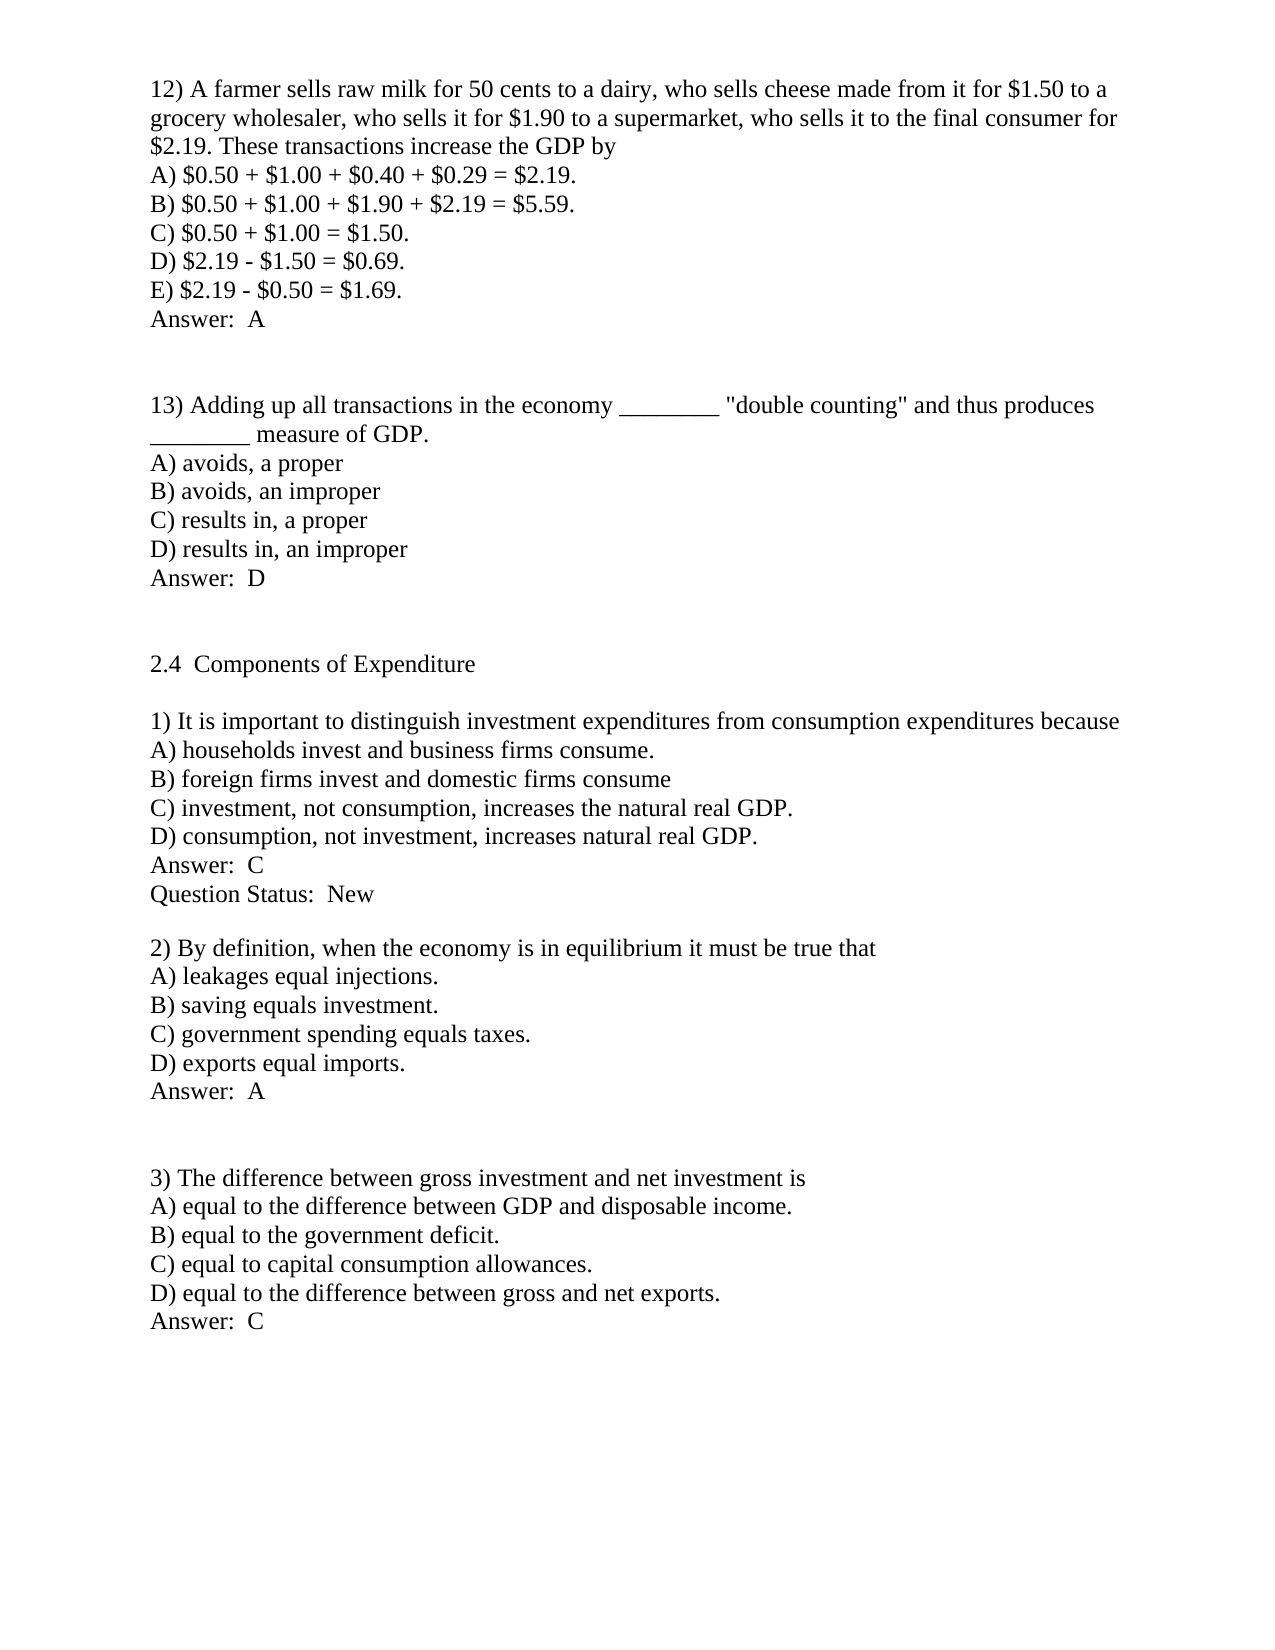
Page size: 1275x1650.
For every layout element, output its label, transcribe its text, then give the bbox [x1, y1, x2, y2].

text C) results in, a proper [150, 505, 1125, 534]
text D) results in, an improper [150, 534, 1125, 563]
text 2.4 Components of Expenditure [150, 649, 1125, 678]
text A) $0.50 + $1.00 + $0.40 + $0.29 = $2.19. [150, 160, 1125, 189]
text E) $2.19 - $0.50 = $1.69. [150, 275, 1125, 304]
text Question Status: New [150, 879, 1125, 908]
text Answer: A [150, 1076, 1125, 1105]
text Answer: D [150, 563, 1125, 591]
text D) consumption, not investment, increases natural real GDP. [150, 821, 1125, 850]
text C) $0.50 + $1.00 = $1.50. [150, 218, 1125, 246]
text 1) It is important to distinguish investment expenditures from consumption expenditures because [150, 706, 1125, 735]
text B) foreign firms invest and domestic firms consume [150, 764, 1125, 793]
text 3) The difference between gross investment and net investment is [150, 1163, 1125, 1191]
text C) equal to capital consumption allowances. [150, 1249, 1125, 1278]
text B) saving equals investment. [150, 990, 1125, 1019]
text 2) By definition, when the economy is in equilibrium it must be true that [150, 933, 1125, 961]
text A) equal to the difference between GDP and disposable income. [150, 1191, 1125, 1220]
text Answer: A [150, 304, 1125, 333]
text D) exports equal imports. [150, 1048, 1125, 1076]
text Answer: C [150, 1306, 1125, 1335]
text A) leakages equal injections. [150, 961, 1125, 990]
text C) government spending equals taxes. [150, 1019, 1125, 1048]
text A) households invest and business firms consume. [150, 735, 1125, 764]
text B) avoids, an improper [150, 476, 1125, 505]
text C) investment, not consumption, increases the natural real GDP. [150, 793, 1125, 821]
text Answer: C [150, 850, 1125, 879]
text A) avoids, a proper [150, 448, 1125, 476]
text B) $0.50 + $1.00 + $1.90 + $2.19 = $5.59. [150, 189, 1125, 218]
text D) $2.19 - $1.50 = $0.69. [150, 246, 1125, 275]
text 12) A farmer sells raw milk for 50 cents to a dairy, who sells cheese made from it for $1.50 to a grocery wholesaler, who sells it for $1.90 to a supermarket, who sells it to the final consumer for $2.19. These transactions increase the GDP by [150, 74, 1125, 160]
text B) equal to the government deficit. [150, 1220, 1125, 1249]
text D) equal to the difference between gross and net exports. [150, 1278, 1125, 1306]
text 13) Adding up all transactions in the economy ________ "double counting" and thus produces ________ measure of GDP. [150, 390, 1125, 448]
